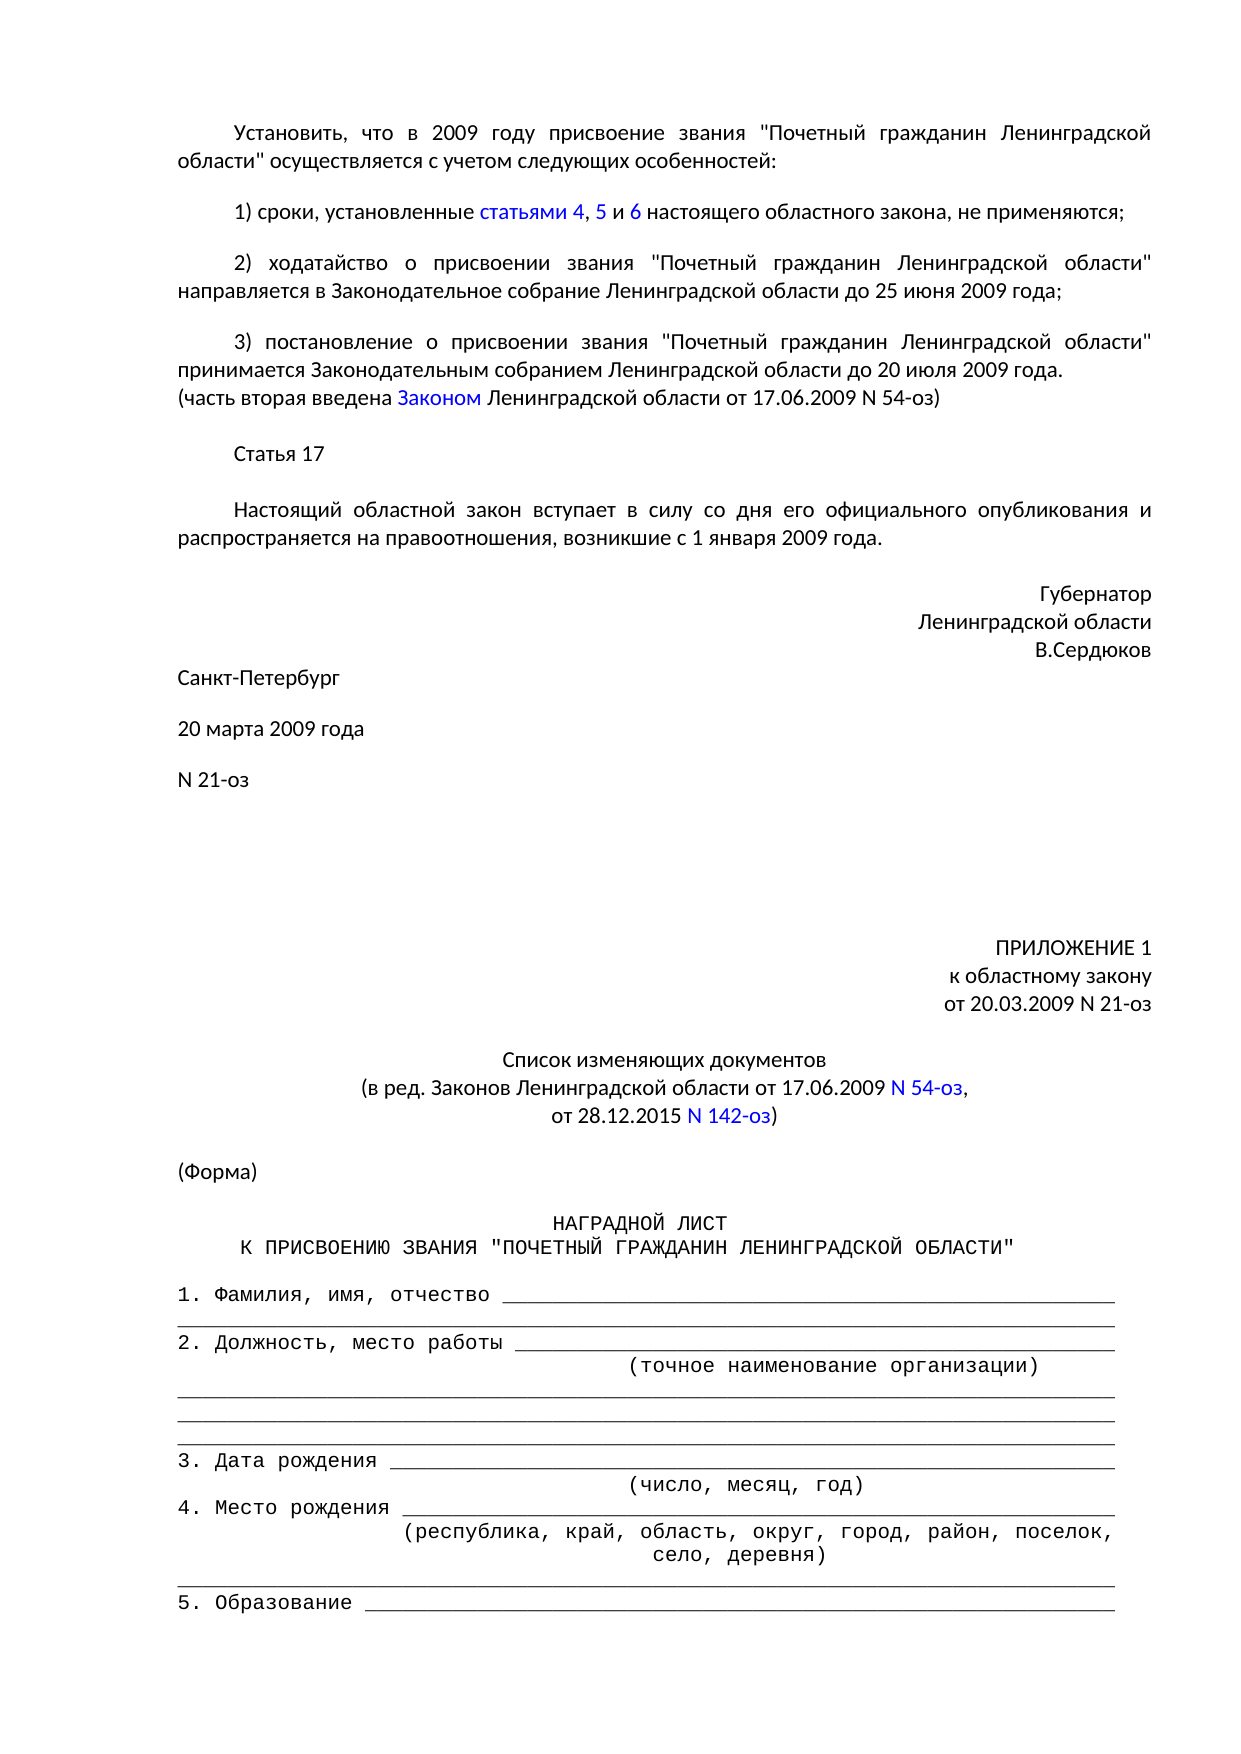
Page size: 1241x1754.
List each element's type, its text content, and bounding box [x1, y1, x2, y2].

text село, деревня) [177, 1544, 1152, 1568]
text ___________________________________________________________________________ [177, 1426, 1152, 1450]
text Установить, что в 2009 году присвоение звания "Почетный гражданин Ленинградской области" осуществляется с учетом следующих особенностей: [177, 118, 1152, 174]
text Статья 17 [177, 439, 1152, 467]
text N 21-оз [177, 765, 1152, 793]
text ___________________________________________________________________________ [177, 1308, 1152, 1332]
text от 20.03.2009 N 21-оз [177, 989, 1152, 1017]
text 4. Место рождения _________________________________________________________ [177, 1497, 1152, 1521]
text (часть вторая введена Законом Ленинградской области от 17.06.2009 N 54-оз) [177, 383, 1152, 411]
text 2. Должность, место работы ________________________________________________ [177, 1332, 1152, 1355]
text Настоящий областной закон вступает в силу со дня его официального опубликования и распространяется на правоотношения, возникшие с 1 января 2009 года. [177, 495, 1152, 551]
text (число, месяц, год) [177, 1473, 1152, 1497]
text Список изменяющих документов [177, 1045, 1152, 1073]
text (точное наименование организации) [177, 1355, 1152, 1379]
text 1. Фамилия, имя, отчество _________________________________________________ [177, 1284, 1152, 1308]
text Ленинградской области [177, 607, 1152, 635]
text К ПРИСВОЕНИЮ ЗВАНИЯ "ПОЧЕТНЫЙ ГРАЖДАНИН ЛЕНИНГРАДСКОЙ ОБЛАСТИ" [177, 1237, 1152, 1261]
text (Форма) [177, 1157, 1152, 1185]
text 5. Образование ____________________________________________________________ [177, 1592, 1152, 1615]
text ___________________________________________________________________________ [177, 1379, 1152, 1403]
text 3) постановление о присвоении звания "Почетный гражданин Ленинградской области" принимается Законодательным собранием Ленинградской области до 20 июля 2009 года. [177, 327, 1152, 383]
text 1) сроки, установленные статьями 4, 5 и 6 настоящего областного закона, не применяются; [177, 197, 1152, 225]
text ПРИЛОЖЕНИЕ 1 [177, 933, 1152, 961]
text 20 марта 2009 года [177, 714, 1152, 742]
text Санкт-Петербург [177, 663, 1152, 691]
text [177, 1568, 1152, 1592]
text ___________________________________________________________________________ [177, 1403, 1152, 1426]
text Губернатор [177, 579, 1152, 607]
text к областному закону [177, 961, 1152, 989]
text (в ред. Законов Ленинградской области от 17.06.2009 N 54-оз, [177, 1073, 1152, 1101]
text НАГРАДНОЙ ЛИСТ [177, 1213, 1152, 1237]
text 3. Дата рождения __________________________________________________________ [177, 1450, 1152, 1473]
text (республика, край, область, округ, город, район, поселок, [177, 1521, 1152, 1544]
text 2) ходатайство о присвоении звания "Почетный гражданин Ленинградской области" направляется в Законодательное собрание Ленинградской области до 25 июня 2009 года; [177, 248, 1152, 304]
text В.Сердюков [177, 635, 1152, 663]
text от 28.12.2015 N 142-оз) [177, 1101, 1152, 1129]
